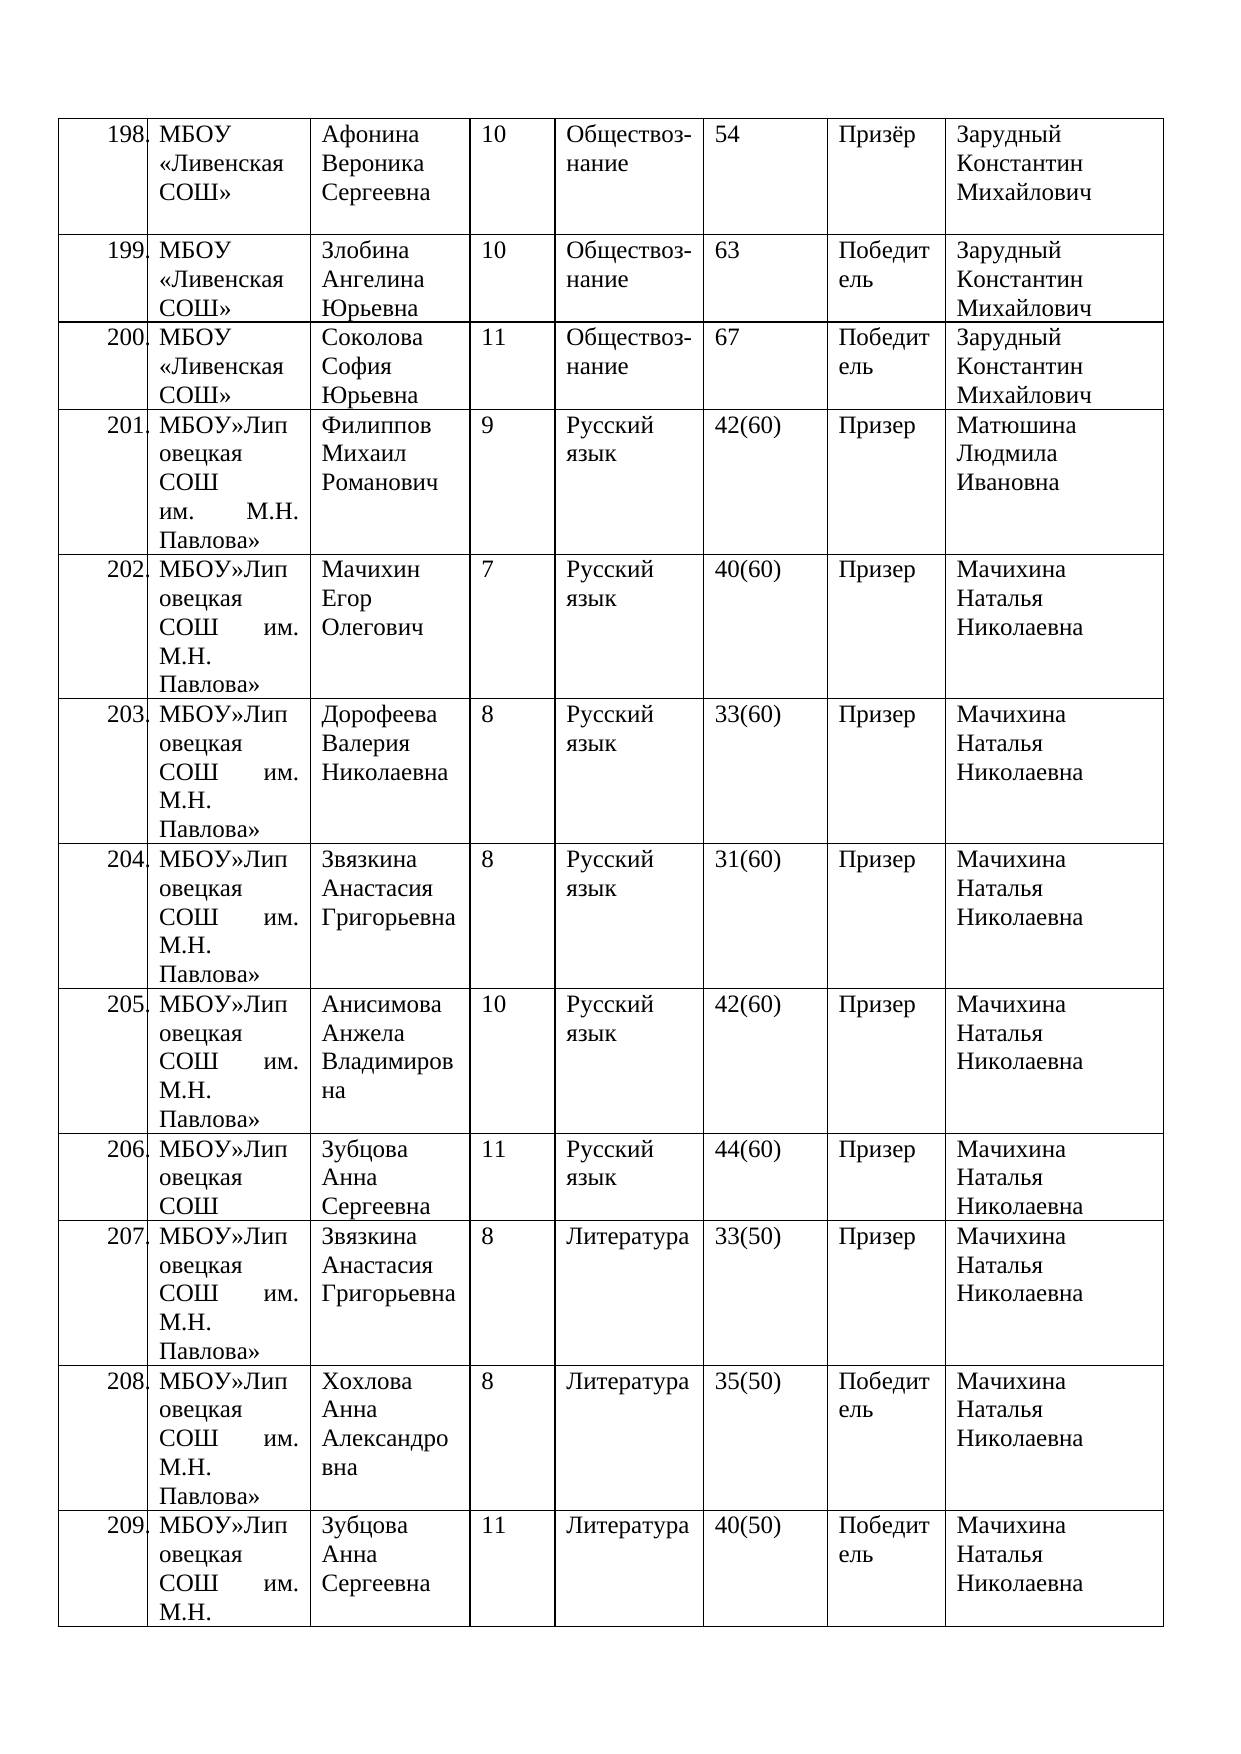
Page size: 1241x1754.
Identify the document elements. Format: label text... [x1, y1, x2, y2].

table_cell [148, 1511, 310, 1626]
table_cell Соколова София Юрьевна [311, 323, 469, 409]
table_cell 8 [471, 1221, 554, 1365]
table_cell Злобина Ангелина Юрьевна [311, 235, 469, 321]
table_cell [59, 989, 147, 1133]
table_cell 40(50) [704, 1511, 827, 1626]
table_cell [59, 119, 147, 234]
table_cell Призер [828, 1221, 945, 1365]
table_cell 11 [471, 1134, 554, 1220]
table_cell 35(50) [704, 1366, 827, 1509]
table_cell Призер [828, 410, 945, 553]
table_cell Русский язык [556, 555, 703, 698]
table_cell Русский язык [556, 989, 703, 1133]
table_cell Призер [828, 844, 945, 988]
table_cell Русский язык [556, 844, 703, 988]
table_cell Зарудный Константин Михайлович [946, 119, 1163, 234]
table_cell 44(60) [704, 1134, 827, 1220]
table_cell 10 [471, 119, 554, 234]
table_cell 11 [471, 1511, 554, 1626]
table_cell МБОУ»Липовецкая СОШ им. М.Н. Павлова» [148, 989, 310, 1133]
table_cell [59, 323, 147, 409]
table_cell 33(50) [704, 1221, 827, 1365]
table_cell [59, 1134, 147, 1220]
table_cell Призер [828, 555, 945, 698]
table_cell 42(60) [704, 989, 827, 1133]
table_cell 33(60) [704, 699, 827, 843]
table_cell МБОУ»Липовецкая СОШ им. М.Н. Павлова» [148, 555, 310, 698]
table_cell Зубцова Анна Сергеевна [311, 1134, 469, 1220]
table_cell [59, 1366, 147, 1509]
table_cell МБОУ»Липовецкая СОШ [148, 1134, 310, 1220]
table_cell Призер [828, 989, 945, 1133]
table_cell [59, 235, 147, 321]
table_cell Зарудный Константин Михайлович [946, 235, 1163, 321]
table_cell Мачихина Наталья Николаевна [946, 555, 1163, 698]
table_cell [148, 119, 310, 234]
table_cell [59, 1511, 147, 1626]
table_cell Зарудный Константин Михайлович [946, 323, 1163, 409]
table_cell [946, 1511, 1163, 1626]
table_cell [59, 844, 147, 988]
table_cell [311, 1511, 469, 1626]
table_cell 8 [471, 844, 554, 988]
table_cell Литература [556, 1511, 703, 1626]
table_cell МБОУ»Липовецкая СОШ им. М.Н. Павлова» [148, 699, 310, 843]
table_cell Победитель [828, 1366, 945, 1509]
table_cell [59, 699, 147, 843]
table_cell 11 [471, 323, 554, 409]
table_cell [59, 555, 147, 698]
table_cell Обществоз-нание [556, 119, 703, 234]
table_cell Матюшина Людмила Ивановна [946, 410, 1163, 553]
table_cell [59, 1221, 147, 1365]
table_cell 8 [471, 699, 554, 843]
table_cell Звязкина Анастасия Григорьевна [311, 1221, 469, 1365]
table_cell 67 [704, 323, 827, 409]
table_cell МБОУ»Липовецкая СОШ им. М.Н. Павлова» [148, 1221, 310, 1365]
table_cell 10 [471, 235, 554, 321]
table_cell МБОУ»Липовецкая СОШ им. М.Н. Павлова» [148, 1366, 310, 1509]
table_cell Звязкина Анастасия Григорьевна [311, 844, 469, 988]
table_cell Русский язык [556, 410, 703, 553]
table_cell Филиппов Михаил Романович [311, 410, 469, 553]
table_cell [59, 410, 147, 553]
table_cell 54 [704, 119, 827, 234]
table_cell Мачихина Наталья Николаевна [946, 1221, 1163, 1365]
table_cell Мачихина Наталья Николаевна [946, 989, 1163, 1133]
table_cell 40(60) [704, 555, 827, 698]
table_cell Литература [556, 1366, 703, 1509]
table_cell Анисимова Анжела Владимировна [311, 989, 469, 1133]
table_cell Мачихин Егор Олегович [311, 555, 469, 698]
table_cell МБОУ»Липовецкая СОШ им. М.Н. Павлова» [148, 844, 310, 988]
table_cell Призер [828, 1134, 945, 1220]
table_cell Мачихина Наталья Николаевна [946, 1366, 1163, 1509]
table_cell 7 [471, 555, 554, 698]
table_cell Мачихина Наталья Николаевна [946, 844, 1163, 988]
table_cell МБОУ «Ливенская СОШ» [148, 235, 310, 321]
table_cell МБОУ «Ливенская СОШ» [148, 323, 310, 409]
table_cell Афонина Вероника Сергеевна [311, 119, 469, 234]
table_cell 42(60) [704, 410, 827, 553]
table_cell Обществоз-нание [556, 235, 703, 321]
table_cell Обществоз-нание [556, 323, 703, 409]
table_cell 9 [471, 410, 554, 553]
table_cell Победитель [828, 323, 945, 409]
table_cell Призер [828, 699, 945, 843]
table_cell Призёр [828, 119, 945, 234]
table_cell Мачихина Наталья Николаевна [946, 699, 1163, 843]
table_cell 63 [704, 235, 827, 321]
table_cell Победитель [828, 235, 945, 321]
table_cell МБОУ»Липовецкая СОШ им. М.Н. Павлова» [148, 410, 310, 553]
table_cell 8 [471, 1366, 554, 1509]
table_cell Литература [556, 1221, 703, 1365]
table_cell Дорофеева Валерия Николаевна [311, 699, 469, 843]
table_cell 10 [471, 989, 554, 1133]
table_cell Мачихина Наталья Николаевна [946, 1134, 1163, 1220]
table_cell Русский язык [556, 699, 703, 843]
table_cell Хохлова Анна Александровна [311, 1366, 469, 1509]
table_cell Победитель [828, 1511, 945, 1626]
table_cell Русский язык [556, 1134, 703, 1220]
table_cell 31(60) [704, 844, 827, 988]
